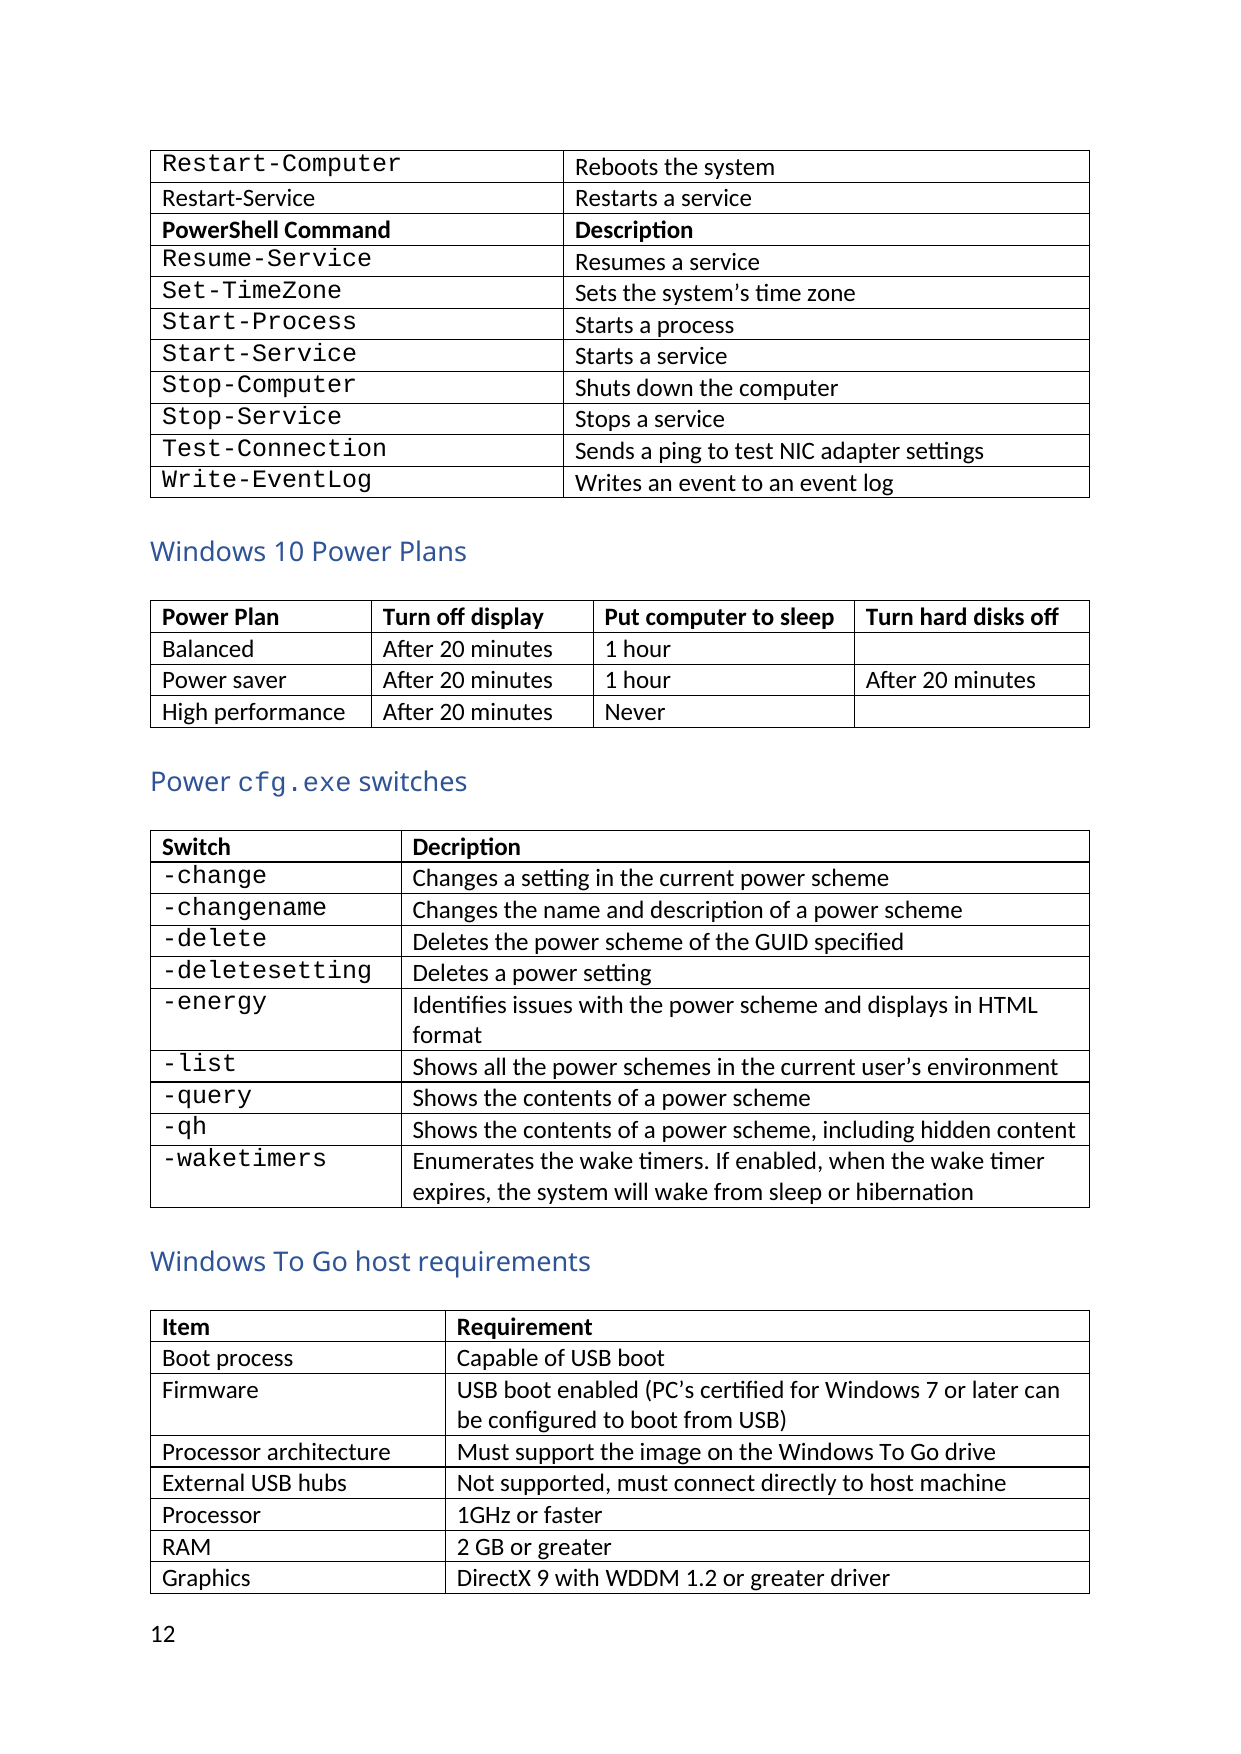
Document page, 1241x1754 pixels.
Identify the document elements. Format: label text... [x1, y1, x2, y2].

table_cell Changes a setting in the current power scheme [402, 863, 1089, 893]
table_cell Must support the image on the Windows To Go drive [446, 1436, 1089, 1466]
table_cell [855, 633, 1089, 663]
table_header Item [151, 1311, 445, 1341]
table_cell Resumes a service [564, 246, 1089, 276]
table_cell Starts a service [564, 340, 1089, 371]
table_cell High performance [151, 696, 371, 727]
table_cell 1GHz or faster [446, 1499, 1089, 1529]
table_cell After 20 minutes [855, 665, 1089, 695]
table_cell -change [151, 863, 401, 893]
table_cell After 20 minutes [372, 665, 593, 695]
table_cell Test-Connection [151, 435, 563, 466]
table_cell Balanced [151, 633, 371, 663]
table_cell -energy [151, 989, 401, 1050]
table_cell Processor architecture [151, 1436, 445, 1466]
table_header Put computer to sleep [594, 601, 854, 632]
table_cell 2 GB or greater [446, 1531, 1089, 1561]
table_cell -list [151, 1051, 401, 1081]
subtitle Windows 10 Power Plans [150, 533, 1090, 570]
table_cell Shows all the power schemes in the current user’s environment [402, 1051, 1089, 1081]
table_cell Deletes a power setting [402, 957, 1089, 988]
table_cell PowerShell Command [151, 214, 563, 245]
table_cell Writes an event to an event log [564, 467, 1089, 497]
table_cell Power saver [151, 665, 371, 695]
table_header Decription [402, 831, 1089, 861]
table_cell Enumerates the wake timers. If enabled, when the wake timer expires, the system will wake from sleep or hibernation [402, 1146, 1089, 1207]
table_header Turn hard disks off [855, 601, 1089, 632]
table_cell Not supported, must connect directly to host machine [446, 1468, 1089, 1498]
subtitle Windows To Go host requirements [150, 1242, 1090, 1279]
table_cell Boot process [151, 1342, 445, 1373]
table_cell Restarts a service [564, 183, 1089, 213]
table_cell 1 hour [594, 665, 854, 695]
table_cell Shuts down the computer [564, 372, 1089, 402]
table_cell -waketimers [151, 1146, 401, 1207]
table_cell 1 hour [594, 633, 854, 663]
table_cell Start-Service [151, 340, 563, 371]
table_cell Stops a service [564, 404, 1089, 434]
table_cell Restart-Computer [151, 151, 563, 182]
table_header Requirement [446, 1311, 1089, 1341]
table_cell RAM [151, 1531, 445, 1561]
table_cell -qh [151, 1114, 401, 1144]
table_cell Capable of USB boot [446, 1342, 1089, 1373]
table_cell Processor [151, 1499, 445, 1529]
table_header Turn off display [372, 601, 593, 632]
table_header Power Plan [151, 601, 371, 632]
table_cell Graphics [151, 1562, 445, 1593]
table_cell Shows the contents of a power scheme, including hidden content [402, 1114, 1089, 1144]
table_cell DirectX 9 with WDDM 1.2 or greater driver [446, 1562, 1089, 1593]
table_cell Description [564, 214, 1089, 245]
table_cell Starts a process [564, 309, 1089, 339]
table_header Switch [151, 831, 401, 861]
table_cell After 20 minutes [372, 696, 593, 727]
table_cell Restart-Service [151, 183, 563, 213]
table_cell [855, 696, 1089, 727]
table_cell -delete [151, 926, 401, 956]
table_cell After 20 minutes [372, 633, 593, 663]
table_cell External USB hubs [151, 1468, 445, 1498]
table_cell Changes the name and description of a power scheme [402, 894, 1089, 924]
table_cell Stop-Service [151, 404, 563, 434]
table_cell Stop-Computer [151, 372, 563, 402]
table_cell -changename [151, 894, 401, 924]
table_cell Write-EventLog [151, 467, 563, 497]
table_cell -deletesetting [151, 957, 401, 988]
table_cell Sends a ping to test NIC adapter settings [564, 435, 1089, 466]
table_cell Start-Process [151, 309, 563, 339]
table_cell Deletes the power scheme of the GUID specified [402, 926, 1089, 956]
table_cell Never [594, 696, 854, 727]
table_cell Sets the system’s time zone [564, 277, 1089, 308]
table_cell Reboots the system [564, 151, 1089, 182]
table_cell -query [151, 1083, 401, 1113]
subtitle Power cfg.exe switches [150, 762, 1090, 799]
table_cell USB boot enabled (PC’s certified for Windows 7 or later can be configured to boot from USB) [446, 1374, 1089, 1435]
table_cell Set-TimeZone [151, 277, 563, 308]
table_cell Resume-Service [151, 246, 563, 276]
table_cell Identifies issues with the power scheme and displays in HTML format [402, 989, 1089, 1050]
table_cell Shows the contents of a power scheme [402, 1083, 1089, 1113]
table_cell Firmware [151, 1374, 445, 1435]
